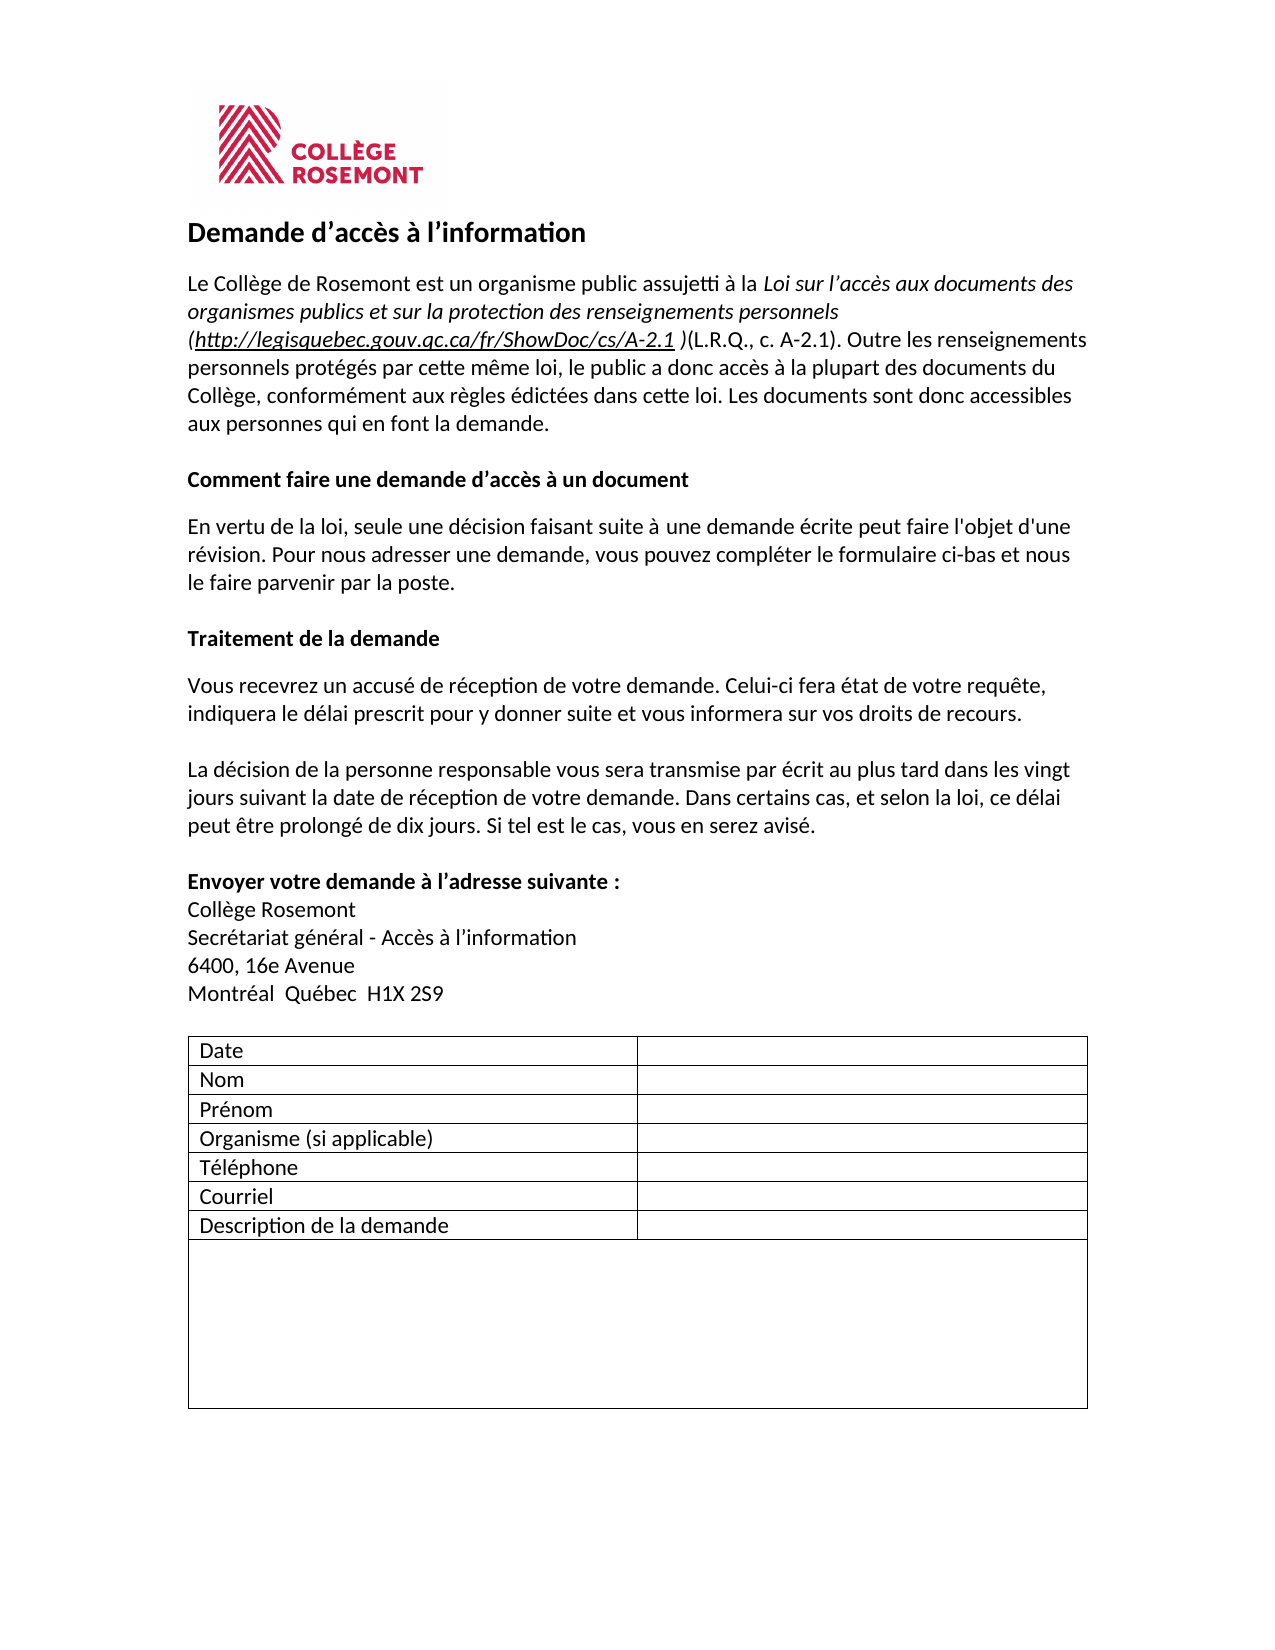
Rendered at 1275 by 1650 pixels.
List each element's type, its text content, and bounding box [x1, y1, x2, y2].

table_cell Nom [189, 1066, 637, 1094]
table_cell [638, 1153, 1087, 1181]
text Montréal Québec H1X 2S9 [187, 979, 1087, 1007]
text La décision de la personne responsable vous sera transmise par écrit au plus tard dans les vingt jours suivant la date de réception de votre demande. Dans certains cas, et selon la loi, ce délai peut être prolongé de dix jours. Si tel est le cas, vous en serez avisé. [187, 755, 1087, 839]
table_cell Organisme (si applicable) [189, 1124, 637, 1152]
table_cell [638, 1124, 1087, 1152]
table_cell [638, 1095, 1087, 1123]
text Demande d’accès à l’information [187, 214, 1087, 250]
text Secrétariat général - Accès à l’information [187, 923, 1087, 951]
table_cell Courriel [189, 1182, 637, 1210]
text Comment faire une demande d’accès à un document [187, 465, 1087, 493]
text Collège Rosemont [187, 895, 1087, 923]
text Envoyer votre demande à l’adresse suivante : [187, 867, 1087, 895]
table_cell [638, 1182, 1087, 1210]
text 6400, 16e Avenue [187, 951, 1087, 979]
table_header [638, 1037, 1087, 1064]
table_cell Prénom [189, 1095, 637, 1123]
text Vous recevrez un accusé de réception de votre demande. Celui-ci fera état de votre requête, indiquera le délai prescrit pour y donner suite et vous informera sur vos droits de recours. [187, 671, 1087, 727]
table_cell [638, 1211, 1087, 1239]
table_header Date [189, 1037, 637, 1064]
table_cell Téléphone [189, 1153, 637, 1181]
text Le Collège de Rosemont est un organisme public assujetti à la Loi sur l’accès aux documents des organismes publics et sur la protection des renseignements personnels (http://legisquebec.gouv.qc.ca/fr/ShowDoc/cs/A-2.1 )(L.R.Q., c. A-2.1). Outre les renseignements personnels protégés par cette même loi, le public a donc accès à la plupart des documents du Collège, conformément aux règles édictées dans cette loi. Les documents sont donc accessibles aux personnes qui en font la demande. [187, 269, 1087, 437]
text En vertu de la loi, seule une décision faisant suite à une demande écrite peut faire l'objet d'une révision. Pour nous adresser une demande, vous pouvez compléter le formulaire ci-bas et nous le faire parvenir par la poste. [187, 512, 1087, 596]
table_cell [189, 1240, 1087, 1408]
table_cell [638, 1066, 1087, 1094]
table_cell Description de la demande [189, 1211, 637, 1239]
text Traitement de la demande [187, 624, 1087, 652]
picture [187, 73, 451, 215]
